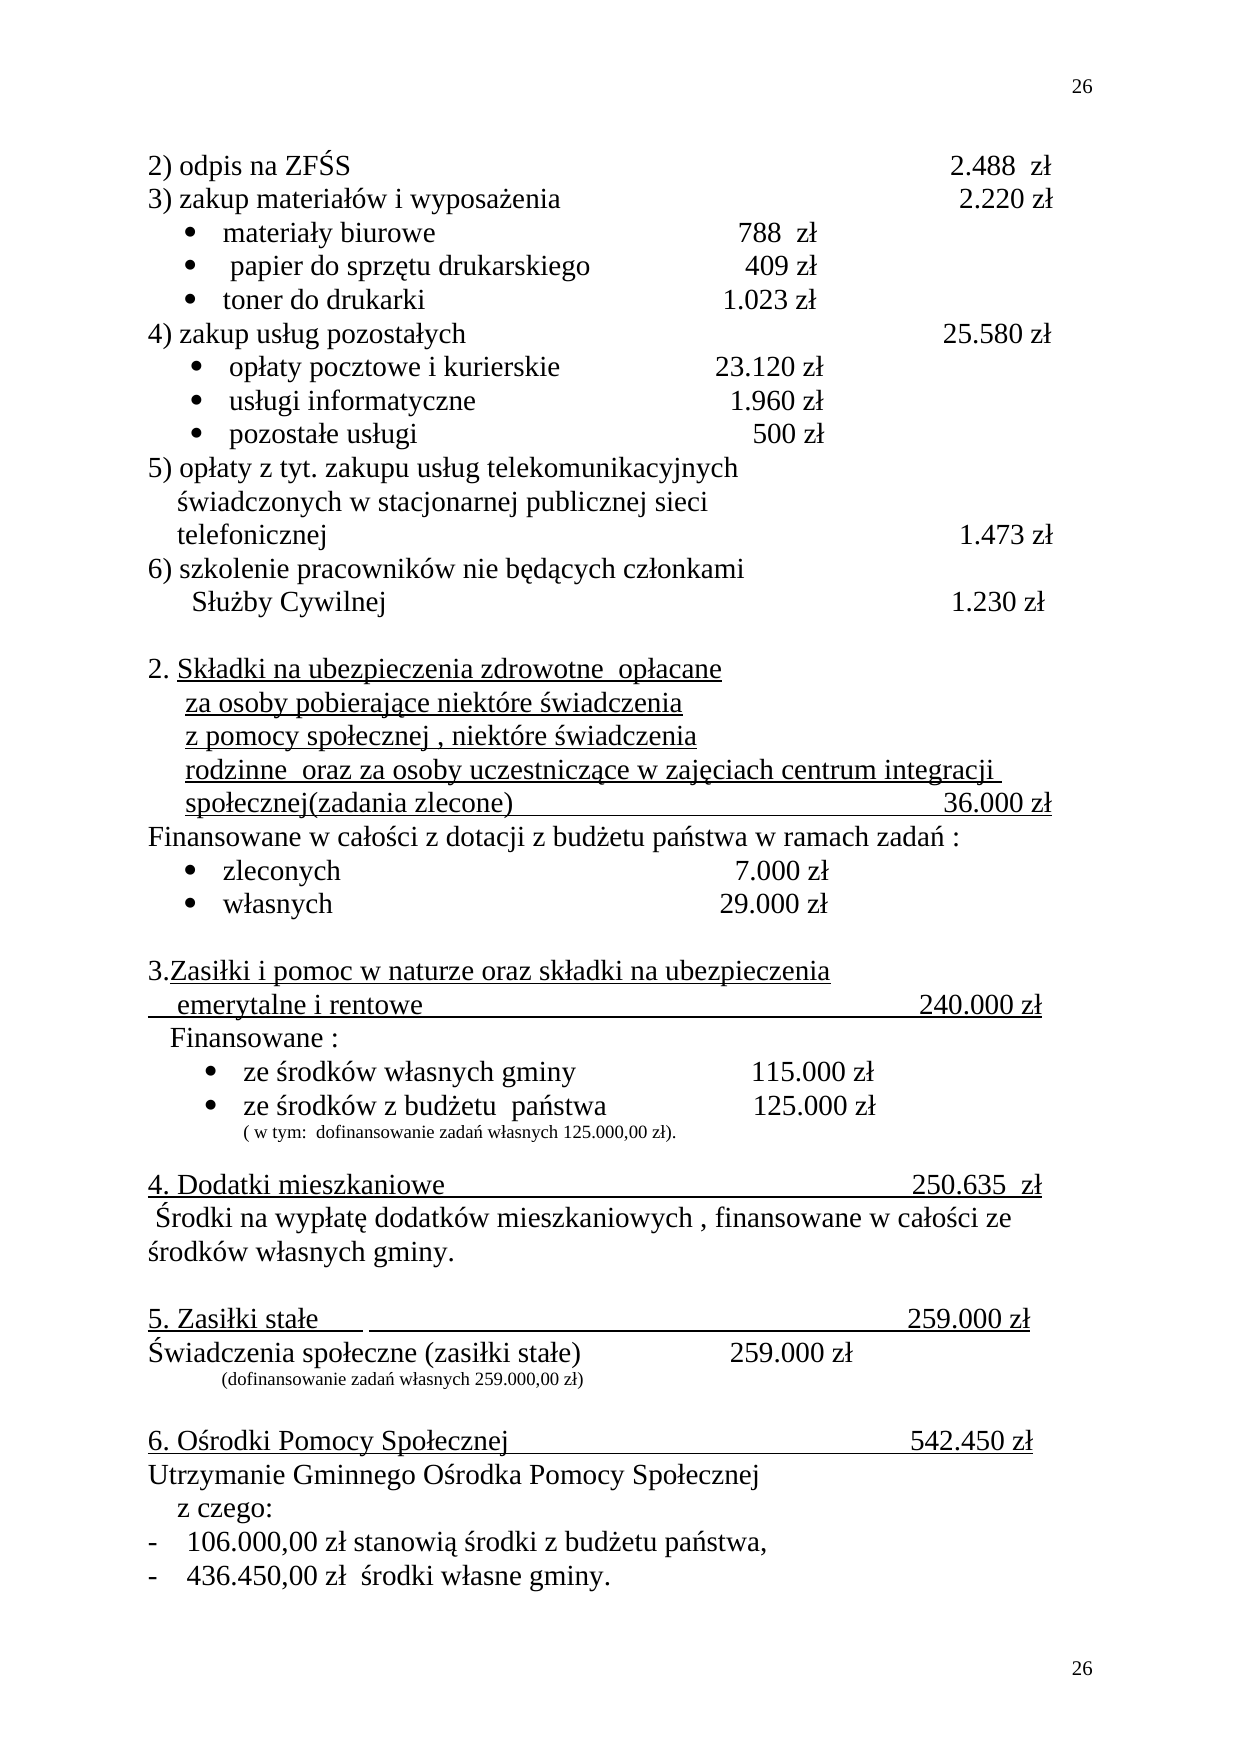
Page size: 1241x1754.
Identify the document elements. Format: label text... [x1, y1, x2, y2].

list opłaty pocztowe i kurierskie 23.120 zł [191, 349, 1092, 383]
list ze środków własnych gminy 115.000 zł [206, 1054, 1092, 1088]
text - 106.000,00 zł stanowią środki z budżetu państwa, [148, 1524, 1092, 1558]
text 3.Zasiłki i pomoc w naturze oraz składki na ubezpieczenia [148, 953, 1092, 987]
text 3) zakup materiałów i wyposażenia 2.220 zł [148, 181, 1092, 215]
text Służby Cywilnej 1.230 zł [148, 584, 1092, 618]
list materiały biurowe 788 zł [185, 215, 1092, 248]
text z pomocy społecznej , niektóre świadczenia [185, 718, 1092, 752]
list pozostałe usługi 500 zł [191, 417, 1092, 450]
text (dofinansowanie zadań własnych 259.000,00 zł) [148, 1368, 1092, 1390]
list zleconych 7.000 zł [185, 853, 1092, 886]
text 2) odpis na ZFŚS 2.488 zł [148, 148, 1092, 181]
list toner do drukarki 1.023 zł [185, 282, 1092, 316]
list papier do sprzętu drukarskiego 409 zł [185, 248, 1092, 282]
text 5. Zasiłki stałe 259.000 zł [148, 1301, 1092, 1335]
text 4. Dodatki mieszkaniowe 250.635 zł [148, 1167, 1092, 1201]
list własnych 29.000 zł [185, 886, 1092, 920]
text Finansowane : [148, 1021, 1092, 1054]
text 5) opłaty z tyt. zakupu usług telekomunikacyjnych [148, 450, 1092, 484]
text Utrzymanie Gminnego Ośrodka Pomocy Społecznej [148, 1457, 1092, 1491]
text rodzinne oraz za osoby uczestniczące w zajęciach centrum integracji społecznej(zadania zlecone) 36.000 zł [185, 752, 1092, 819]
text 6. Ośrodki Pomocy Społecznej 542.450 zł [148, 1423, 1092, 1457]
text za osoby pobierające niektóre świadczenia [185, 685, 1092, 718]
text Finansowane w całości z dotacji z budżetu państwa w ramach zadań : [148, 819, 1092, 853]
text z czego: [148, 1491, 1092, 1524]
text emerytalne i rentowe 240.000 zł [148, 987, 1092, 1021]
list ze środków z budżetu państwa 125.000 zł [206, 1088, 1092, 1121]
text Świadczenia społeczne (zasiłki stałe) 259.000 zł [148, 1335, 1092, 1368]
list ( w tym: dofinansowanie zadań własnych 125.000,00 zł). [243, 1121, 1092, 1143]
text Środki na wypłatę dodatków mieszkaniowych , finansowane w całości ze środków własnych gminy. [148, 1201, 1092, 1268]
list usługi informatyczne 1.960 zł [191, 383, 1092, 417]
text 6) szkolenie pracowników nie będących członkami [148, 551, 1092, 584]
text 2. Składki na ubezpieczenia zdrowotne opłacane [148, 651, 1092, 685]
text telefonicznej 1.473 zł [148, 517, 1092, 551]
text - 436.450,00 zł środki własne gminy. [148, 1558, 1092, 1591]
text 4) zakup usług pozostałych 25.580 zł [148, 316, 1092, 349]
text świadczonych w stacjonarnej publicznej sieci [148, 484, 1092, 517]
